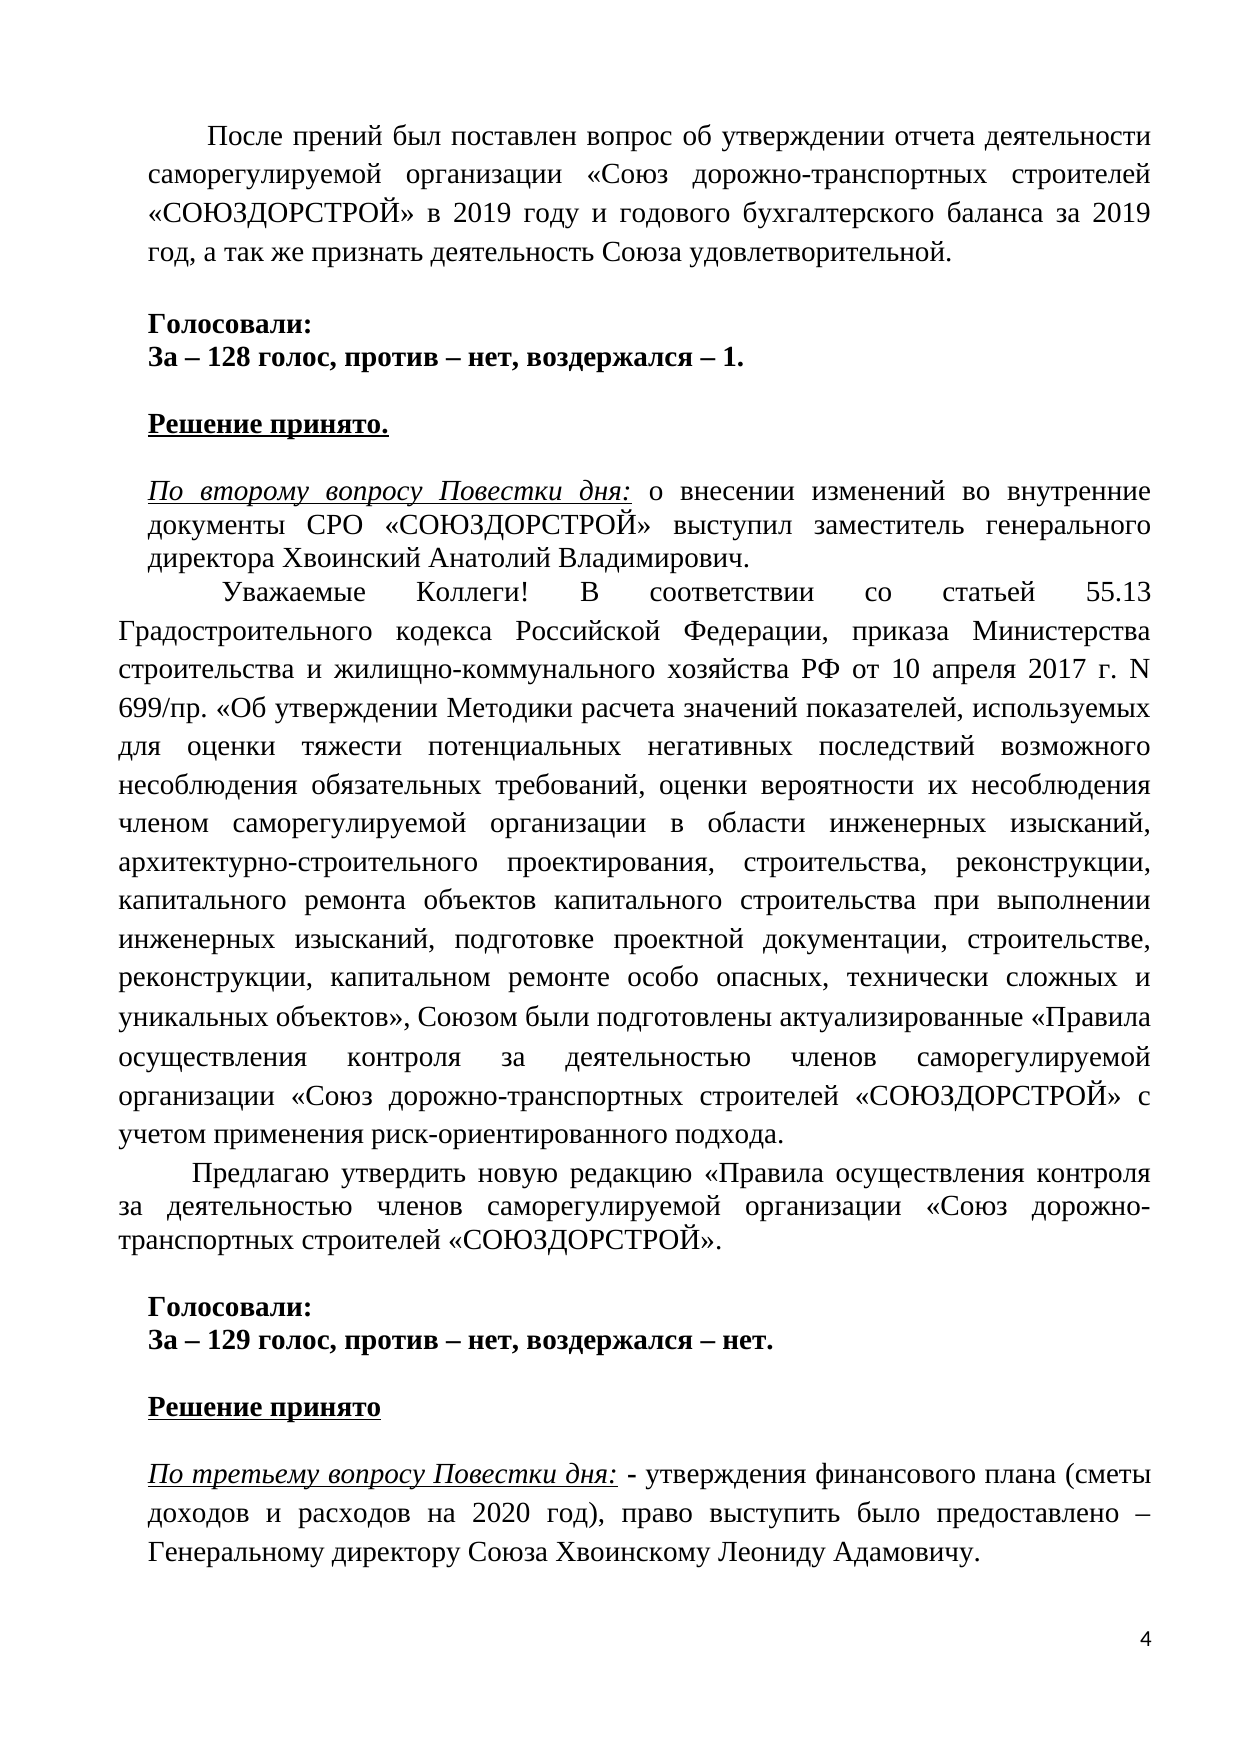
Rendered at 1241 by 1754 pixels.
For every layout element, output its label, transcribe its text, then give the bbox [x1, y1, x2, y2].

text Голосовали: [148, 306, 1152, 339]
text За – 128 голос, против – нет, воздержался – 1. [148, 339, 1152, 373]
text Решение принято [148, 1389, 1152, 1423]
text Уважаемые Коллеги! В соответствии со статьей 55.13 Градостроительного кодекса Российской Федерации, приказа Министерства строительства и жилищно-коммунального хозяйства РФ от 10 апреля 2017 г. N 699/пр. «Об утверждении Методики расчета значений показателей, используемых для оценки тяжести потенциальных негативных последствий возможного несоблюдения обязательных требований, оценки вероятности их несоблюдения членом саморегулируемой организации в области инженерных изысканий, архитектурно-строительного проектирования, строительства, реконструкции, капитального ремонта объектов капитального строительства при выполнении инженерных изысканий, подготовке проектной документации, строительстве, реконструкции, капитальном ремонте особо опасных, технически сложных и уникальных объектов», Союзом были подготовлены актуализированные «Правила осуществления контроля за деятельностью членов саморегулируемой организации «Союз дорожно-транспортных строителей «СОЮЗДОРСТРОЙ» с учетом применения риск-ориентированного подхода. [118, 574, 1152, 1150]
text Предлагаю утвердить новую редакцию «Правила осуществления контроля за деятельностью членов саморегулируемой организации «Союз дорожно-транспортных строителей «СОЮЗДОРСТРОЙ». [118, 1155, 1152, 1255]
text После прений был поставлен вопрос об утверждении отчета деятельности саморегулируемой организации «Союз дорожно-транспортных строителей «СОЮЗДОРСТРОЙ» в 2019 году и годового бухгалтерского баланса за 2019 год, а так же признать деятельность Союза удовлетворительной. [148, 118, 1152, 267]
text Решение принято. [148, 406, 1152, 440]
text Голосовали: [148, 1289, 1152, 1322]
text По третьему вопросу Повестки дня: - утверждения финансового плана (сметы доходов и расходов на 2020 год), право выступить было предоставлено – Генеральному директору Союза Хвоинскому Леониду Адамовичу. [148, 1457, 1152, 1567]
text По второму вопросу Повестки дня: о внесении изменений во внутренние документы СРО «СОЮЗДОРСТРОЙ» выступил заместитель генерального директора Хвоинский Анатолий Владимирович. [148, 473, 1152, 574]
text За – 129 голос, против – нет, воздержался – нет. [148, 1322, 1152, 1356]
